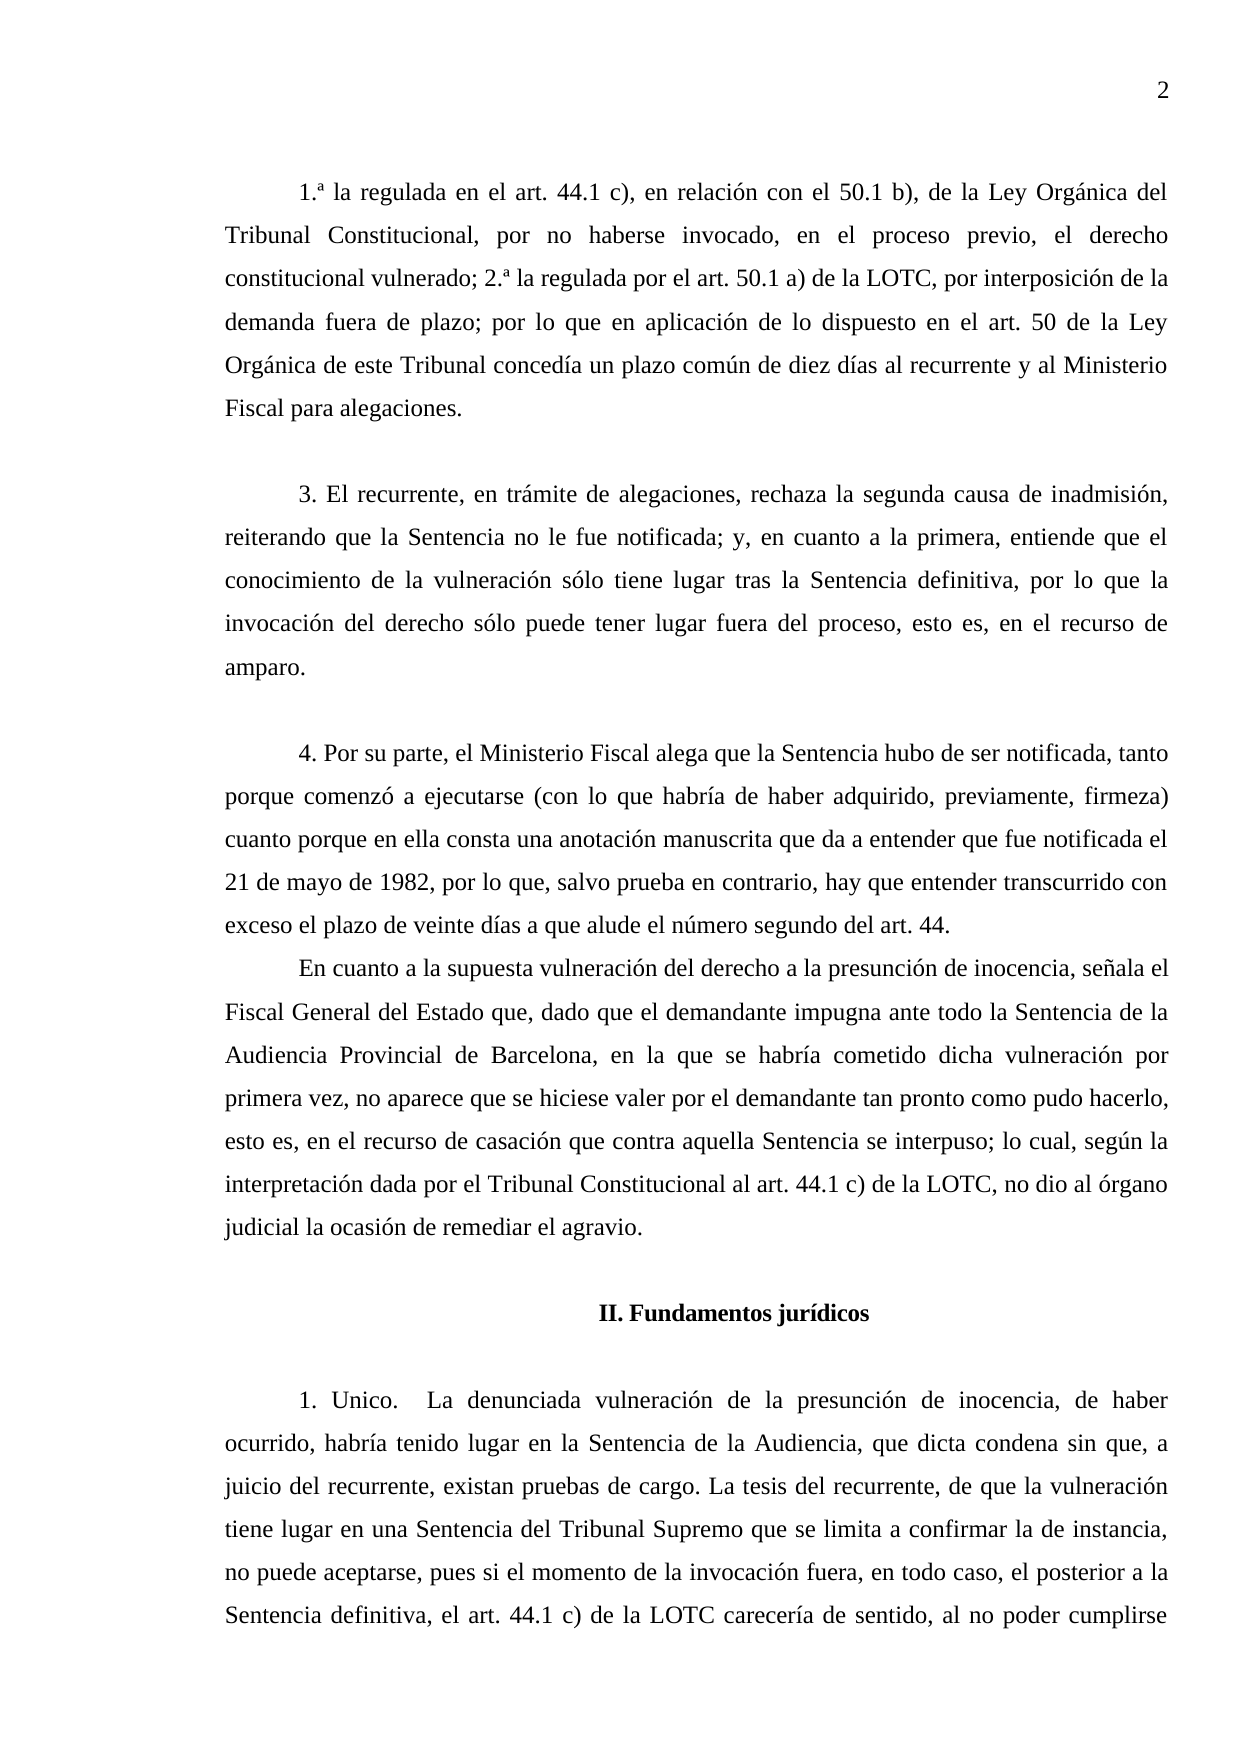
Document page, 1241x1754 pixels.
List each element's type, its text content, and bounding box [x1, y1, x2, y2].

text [224, 1385, 1169, 1629]
subtitle II. Fundamentos jurídicos [224, 1298, 1169, 1327]
text 4. Por su parte, el Ministerio Fiscal alega que la Sentencia hubo de ser notificada, tanto porque comenzó a ejecutarse (con lo que habría de haber adquirido, previamente, firmeza) cuanto porque en ella consta una anotación manuscrita que da a entender que fue notificada el 21 de mayo de 1982, por lo que, salvo prueba en contrario, hay que entender transcurrido con exceso el plazo de veinte días a que alude el número segundo del art. 44. [224, 738, 1169, 939]
text En cuanto a la supuesta vulneración del derecho a la presunción de inocencia, señala el Fiscal General del Estado que, dado que el demandante impugna ante todo la Sentencia de la Audiencia Provincial de Barcelona, en la que se habría cometido dicha vulneración por primera vez, no aparece que se hiciese valer por el demandante tan pronto como pudo hacerlo, esto es, en el recurso de casación que contra aquella Sentencia se interpuso; lo cual, según la interpretación dada por el Tribunal Constitucional al art. 44.1 c) de la LOTC, no dio al órgano judicial la ocasión de remediar el agravio. [224, 953, 1169, 1241]
text 1.ª la regulada en el art. 44.1 c), en relación con el 50.1 b), de la Ley Orgánica del Tribunal Constitucional, por no haberse invocado, en el proceso previo, el derecho constitucional vulnerado; 2.ª la regulada por el art. 50.1 a) de la LOTC, por interposición de la demanda fuera de plazo; por lo que en aplicación de lo dispuesto en el art. 50 de la Ley Orgánica de este Tribunal concedía un plazo común de diez días al recurrente y al Ministerio Fiscal para alegaciones. [224, 177, 1169, 422]
text 3. El recurrente, en trámite de alegaciones, rechaza la segunda causa de inadmisión, reiterando que la Sentencia no le fue notificada; y, en cuanto a la primera, entiende que el conocimiento de la vulneración sólo tiene lugar tras la Sentencia definitiva, por lo que la invocación del derecho sólo puede tener lugar fuera del proceso, esto es, en el recurso de amparo. [224, 479, 1169, 680]
